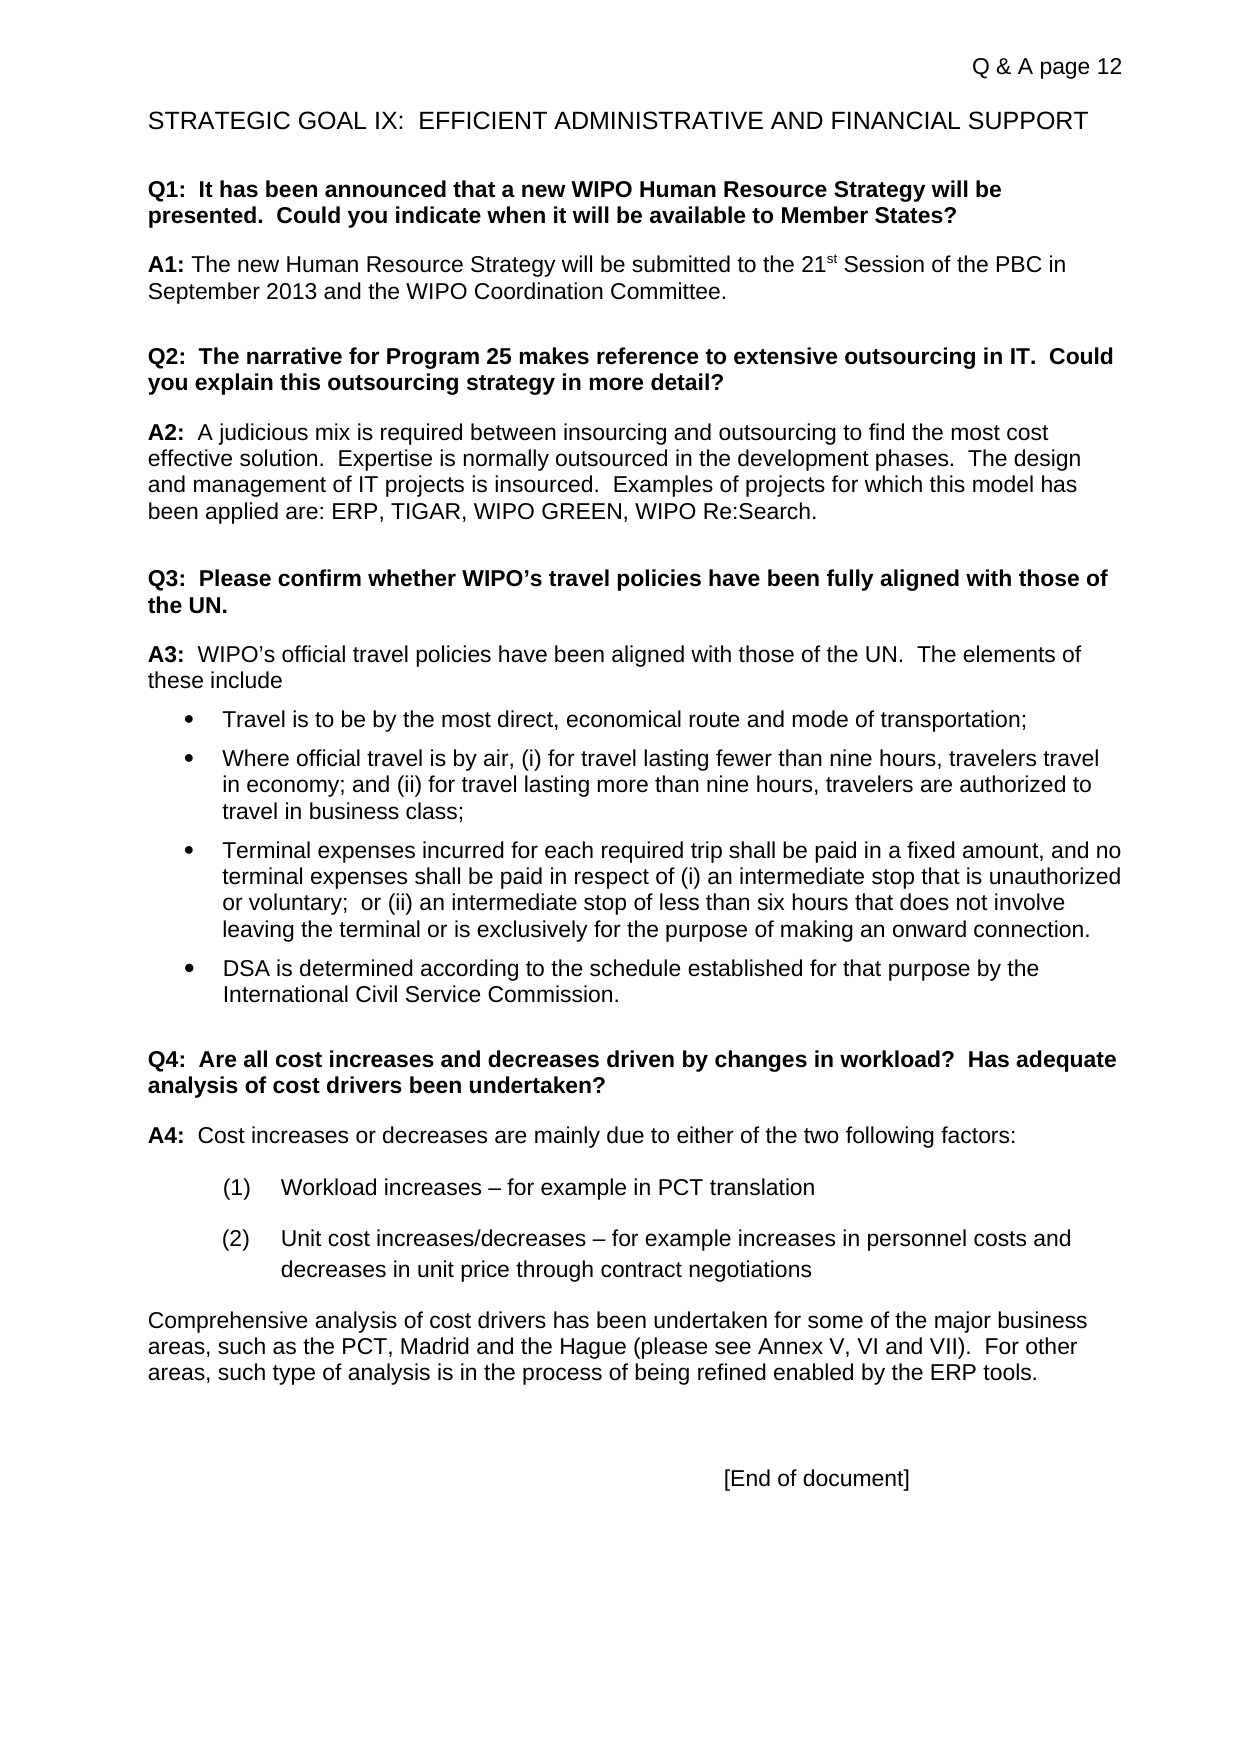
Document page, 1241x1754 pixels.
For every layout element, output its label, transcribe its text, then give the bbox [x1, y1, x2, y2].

text A2: A judicious mix is required between insourcing and outsourcing to find the most cost effective solution. Expertise is normally outsourced in the development phases. The design and management of IT projects is insourced. Examples of projects for which this model has been applied are: ERP, TIGAR, WIPO GREEN, WIPO Re:Search. [148, 419, 1122, 524]
list Q2: The narrative for Program 25 makes reference to extensive outsourcing in IT. Could you explain this outsourcing strategy in more detail? [148, 343, 1122, 396]
list Workload increases – for example in PCT translation [223, 1174, 1122, 1201]
text A1: The new Human Resource Strategy will be submitted to the 21st Session of the PBC in September 2013 and the WIPO Coordination Committee. [148, 251, 1122, 304]
text [End of document] [148, 1465, 1122, 1491]
list Where official travel is by air, (i) for travel lasting fewer than nine hours, travelers travel in economy; and (ii) for travel lasting more than nine hours, travelers are authorized to travel in business class; [185, 745, 1122, 824]
list DSA is determined according to the schedule established for that purpose by the International Civil Service Commission. [185, 954, 1122, 1007]
text STRATEGIC GOAL IX: EFFICIENT ADMINISTRATIVE AND FINANCIAL SUPPORT [148, 106, 1122, 134]
list Travel is to be by the most direct, economical route and mode of transportation; [185, 706, 1122, 732]
text A4: Cost increases or decreases are mainly due to either of the two following factors: [148, 1122, 1122, 1148]
list Q3: Please confirm whether WIPO’s travel policies have been fully aligned with those of the UN. [148, 565, 1122, 618]
list Q4: Are all cost increases and decreases driven by changes in workload? Has adequate analysis of cost drivers been undertaken? [148, 1046, 1122, 1099]
list Unit cost increases/decreases – for example increases in personnel costs and decreases in unit price through contract negotiations [222, 1225, 1122, 1282]
text Comprehensive analysis of cost drivers has been undertaken for some of the major business areas, such as the PCT, Madrid and the Hague (please see Annex V, VI and VII). For other areas, such type of analysis is in the process of being refined enabled by the ERP tools. [148, 1307, 1122, 1386]
list Terminal expenses incurred for each required trip shall be paid in a fixed amount, and no terminal expenses shall be paid in respect of (i) an intermediate stop that is unauthorized or voluntary; or (ii) an intermediate stop of less than six hours that does not involve leaving the terminal or is exclusively for the purpose of making an onward connection. [185, 837, 1122, 942]
list Q1: It has been announced that a new WIPO Human Resource Strategy will be presented. Could you indicate when it will be available to Member States? [148, 176, 1122, 228]
text A3: WIPO’s official travel policies have been aligned with those of the UN. The elements of these include [148, 641, 1122, 694]
